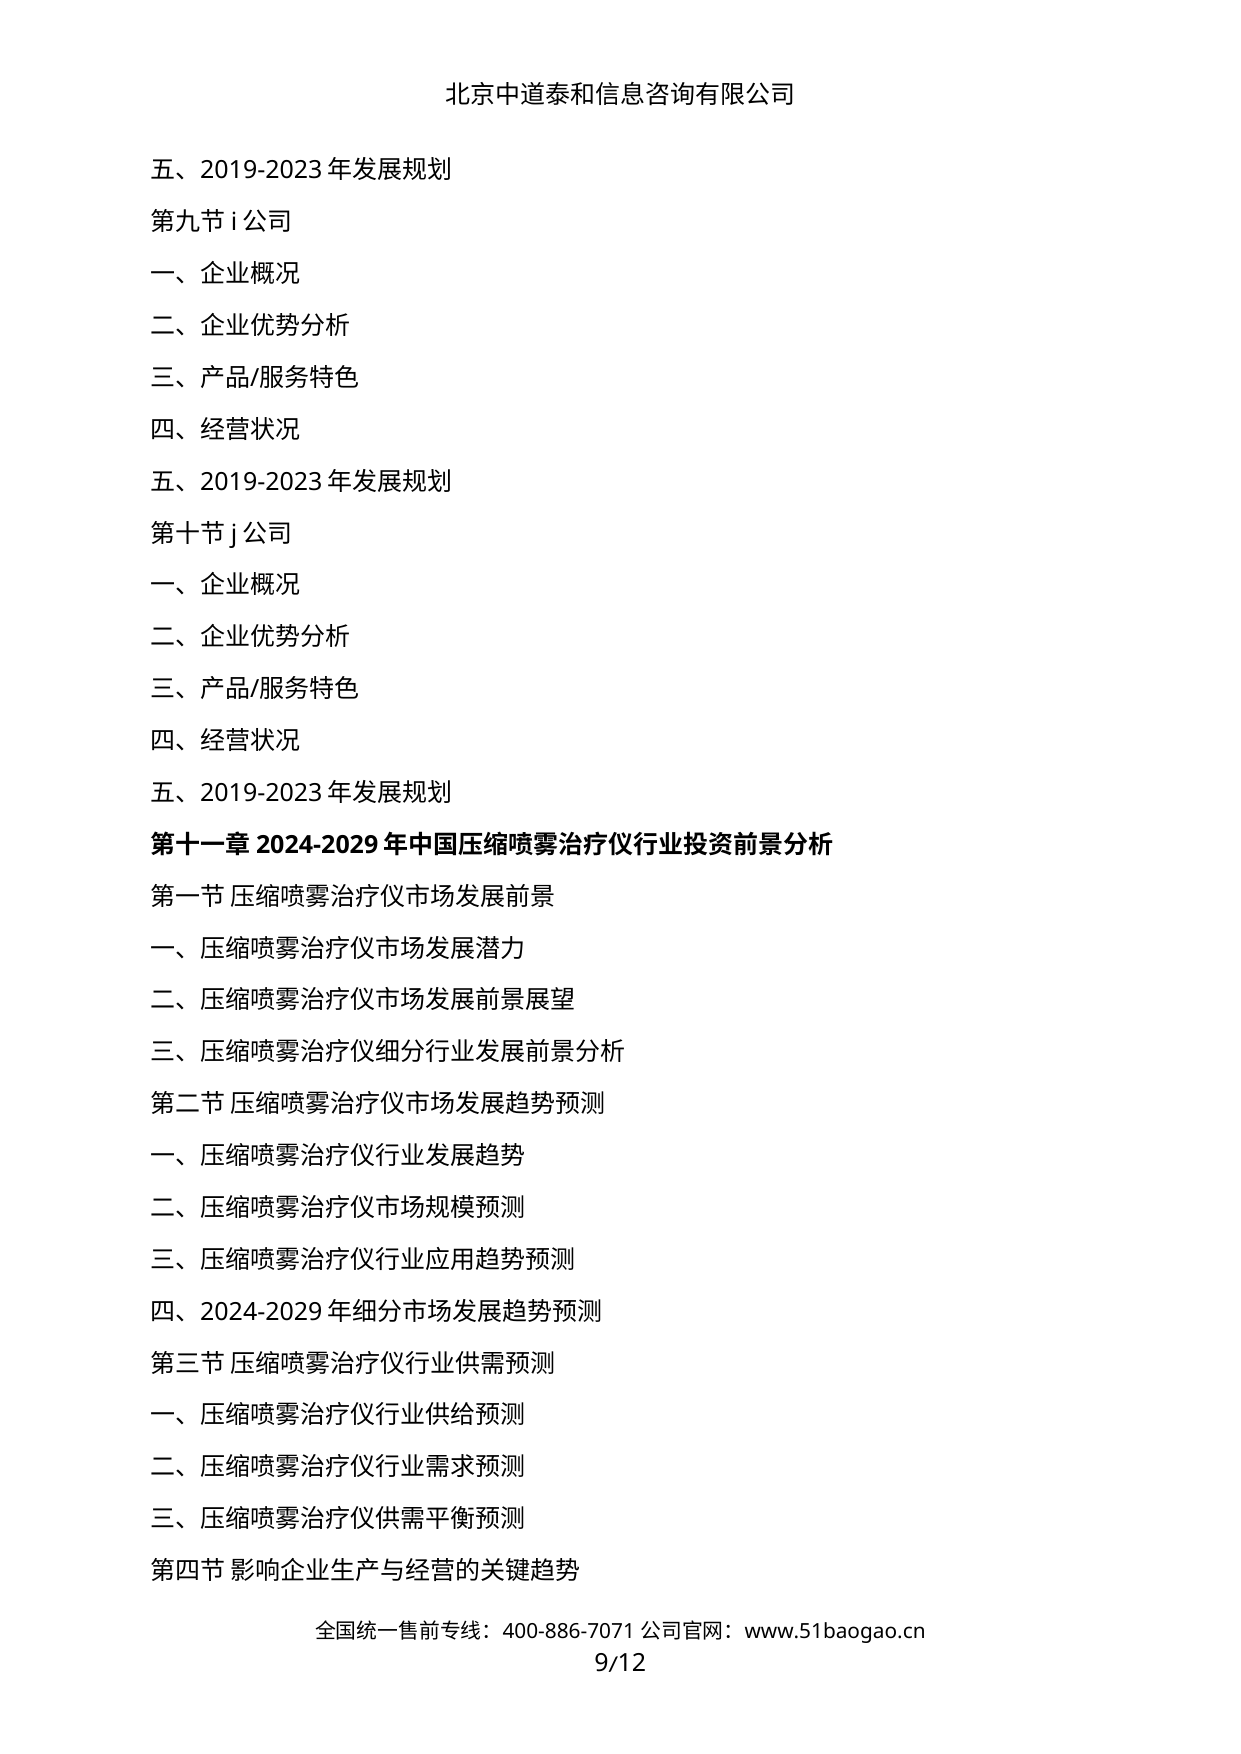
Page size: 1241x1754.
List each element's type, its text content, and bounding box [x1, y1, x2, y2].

text 四、经营状况 [150, 409, 1090, 446]
text 三、压缩喷雾治疗仪行业应用趋势预测 [150, 1239, 1090, 1276]
text 第九节 i公司 [150, 202, 1090, 238]
text 四、经营状况 [150, 721, 1090, 757]
text 二、企业优势分析 [150, 617, 1090, 653]
text 三、产品/服务特色 [150, 669, 1090, 705]
text 三、压缩喷雾治疗仪细分行业发展前景分析 [150, 1032, 1090, 1068]
text 四、2024-2029年细分市场发展趋势预测 [150, 1291, 1090, 1327]
text 第十节 j公司 [150, 513, 1090, 549]
text 一、企业概况 [150, 565, 1090, 601]
text 五、2019-2023年发展规划 [150, 772, 1090, 809]
text 一、压缩喷雾治疗仪行业供给预测 [150, 1395, 1090, 1431]
text 二、压缩喷雾治疗仪行业需求预测 [150, 1447, 1090, 1483]
text 第十一章 2024-2029年中国压缩喷雾治疗仪行业投资前景分析 [150, 824, 1090, 861]
text 一、压缩喷雾治疗仪市场发展潜力 [150, 928, 1090, 964]
text 三、产品/服务特色 [150, 357, 1090, 394]
text 一、压缩喷雾治疗仪行业发展趋势 [150, 1136, 1090, 1172]
text 一、企业概况 [150, 254, 1090, 290]
text 二、压缩喷雾治疗仪市场规模预测 [150, 1187, 1090, 1224]
text 五、2019-2023年发展规划 [150, 150, 1090, 186]
text 第二节 压缩喷雾治疗仪市场发展趋势预测 [150, 1084, 1090, 1120]
text 二、压缩喷雾治疗仪市场发展前景展望 [150, 980, 1090, 1016]
text 三、压缩喷雾治疗仪供需平衡预测 [150, 1499, 1090, 1535]
text 第四节 影响企业生产与经营的关键趋势 [150, 1551, 1090, 1587]
text 五、2019-2023年发展规划 [150, 461, 1090, 497]
text 第一节 压缩喷雾治疗仪市场发展前景 [150, 876, 1090, 912]
text 第三节 压缩喷雾治疗仪行业供需预测 [150, 1343, 1090, 1379]
text 二、企业优势分析 [150, 306, 1090, 342]
